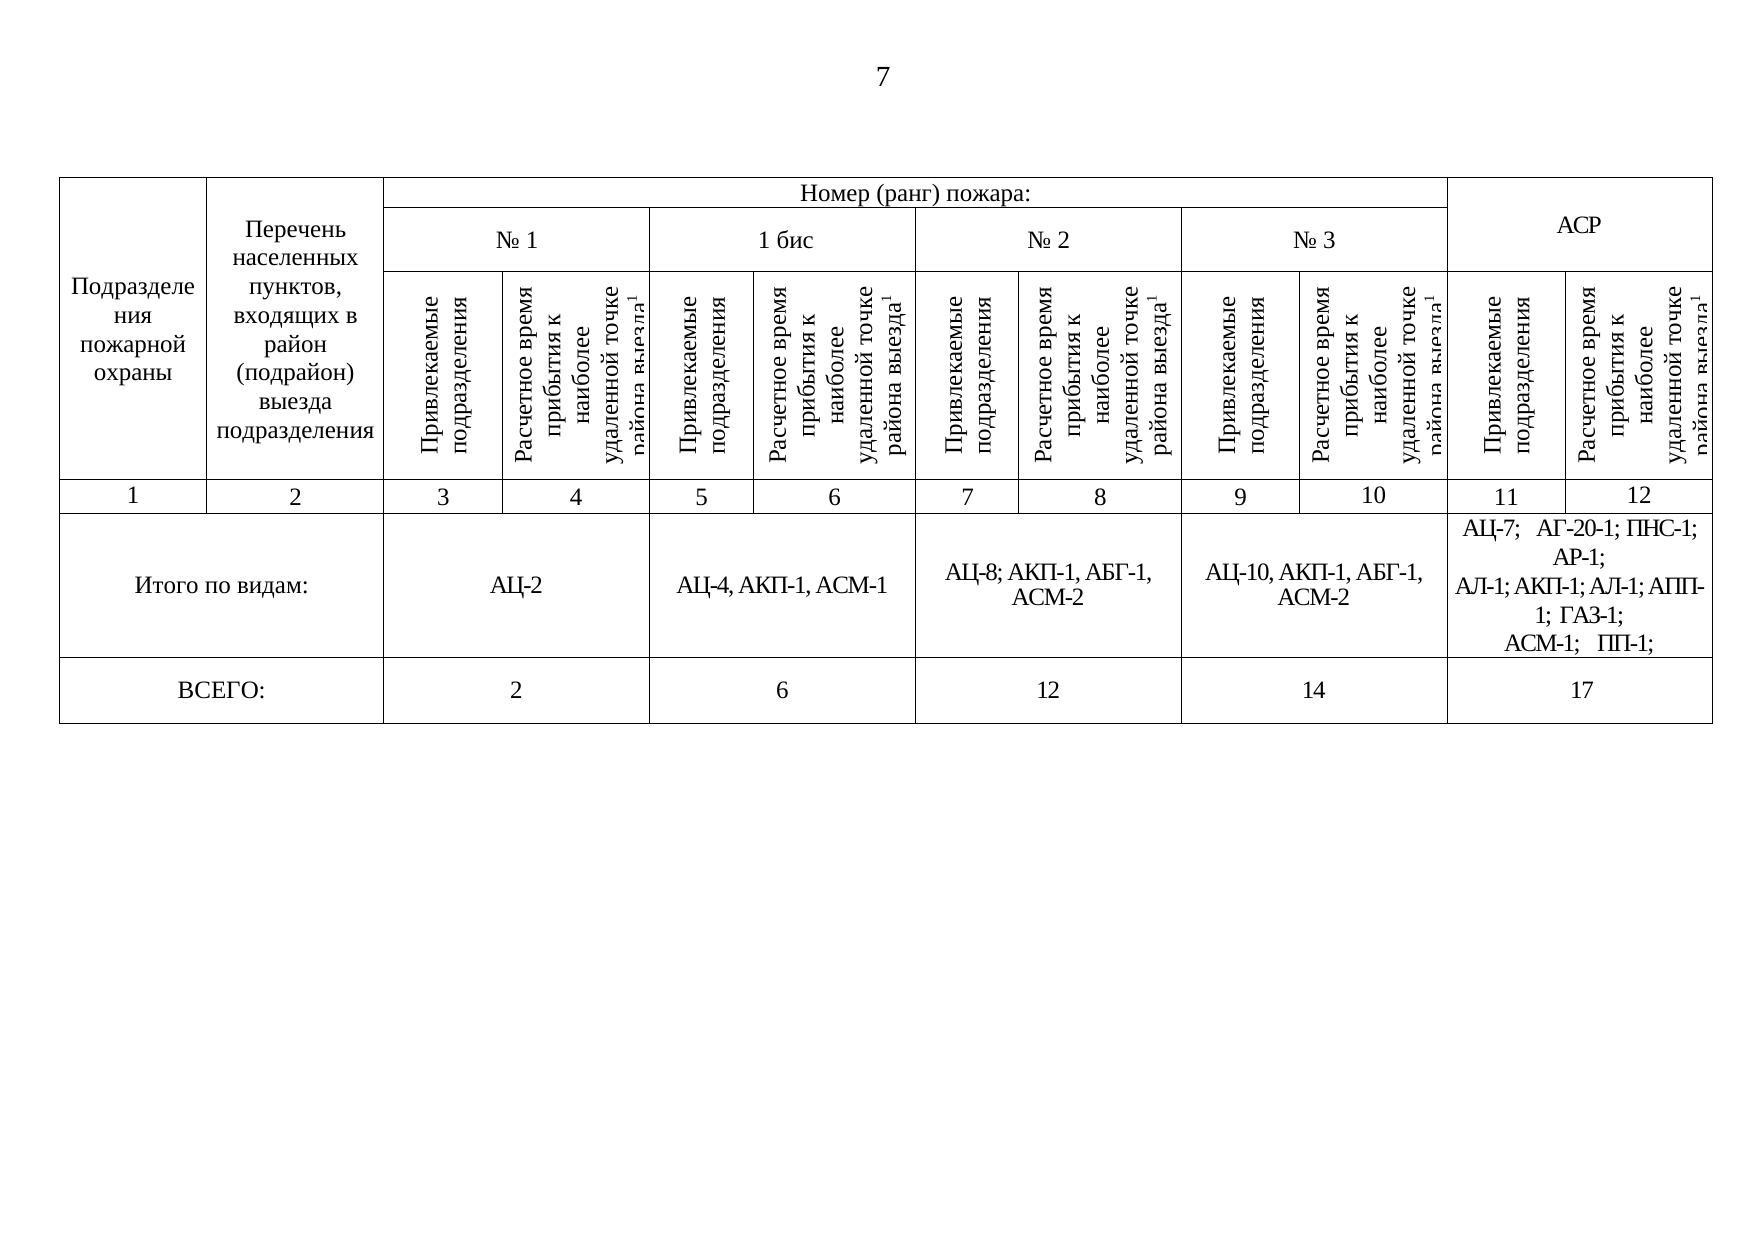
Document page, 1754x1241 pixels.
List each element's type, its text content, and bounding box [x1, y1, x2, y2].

table_cell 12 [916, 658, 1181, 723]
table_cell 6 [754, 480, 915, 512]
table_cell Итого по видам: [60, 514, 383, 657]
table_cell АЦ-2 [384, 514, 649, 657]
table_cell 12 [1566, 480, 1712, 512]
table_cell Привлекаемые подразделения [1448, 272, 1565, 479]
table_cell Расчетное время прибытия к наиболее удаленной точке района выезда1 [1019, 272, 1181, 479]
table_cell 2 [384, 658, 649, 723]
table_cell 11 [1448, 480, 1565, 512]
table_cell АЦ-7; АГ-20-1; ПНС-1; АР-1; АЛ-1; АКП-1; АЛ-1; АПП-1; ГАЗ-1; АСМ-1; ПП-1; [1448, 514, 1712, 657]
table_cell 14 [1182, 658, 1447, 723]
table_cell 8 [1019, 480, 1181, 512]
table_cell 9 [1182, 480, 1299, 512]
table_cell 7 [916, 480, 1018, 512]
table_cell Расчетное время прибытия к наиболее удаленной точке района выезда1 [1566, 272, 1712, 479]
table_cell АЦ-4, АКП-1, АСМ-1 [650, 514, 915, 657]
table_cell Привлекаемые подразделения [650, 272, 753, 479]
table_header Подразделения пожарной охраны [60, 178, 206, 479]
table_cell 17 [1448, 658, 1712, 723]
table_cell АЦ-8; АКП-1, АБГ-1, АСМ-2 [916, 514, 1181, 657]
table_cell № 3 [1182, 208, 1447, 271]
table_cell 10 [1300, 480, 1447, 512]
table_cell 2 [207, 480, 383, 512]
table_cell 3 [384, 480, 502, 512]
table_header Перечень населенных пунктов, входящих в район (подрайон) выезда подразделения [207, 178, 383, 479]
table_cell Расчетное время прибытия к наиболее удаленной точке района выезда1 [754, 272, 915, 479]
table_cell Привлекаемые подразделения [1182, 272, 1299, 479]
table_cell АЦ-10, АКП-1, АБГ-1, АСМ-2 [1182, 514, 1447, 657]
table_cell ВСЕГО: [60, 658, 383, 723]
table_cell № 2 [916, 208, 1181, 271]
table_cell Расчетное время прибытия к наиболее удаленной точке района выезда1 [503, 272, 649, 479]
table_cell Привлекаемые подразделения [916, 272, 1018, 479]
table_cell 1 бис [650, 208, 915, 271]
table_cell 5 [650, 480, 753, 512]
table_cell 1 [60, 480, 206, 512]
table_header АСР [1448, 178, 1712, 271]
table_cell 6 [650, 658, 915, 723]
table_header Номер (ранг) пожара: [384, 178, 1447, 207]
table_cell Привлекаемые подразделения [384, 272, 502, 479]
table_cell № 1 [384, 208, 649, 271]
table_cell 4 [503, 480, 649, 512]
table_cell Расчетное время прибытия к наиболее удаленной точке района выезда1 [1300, 272, 1447, 479]
